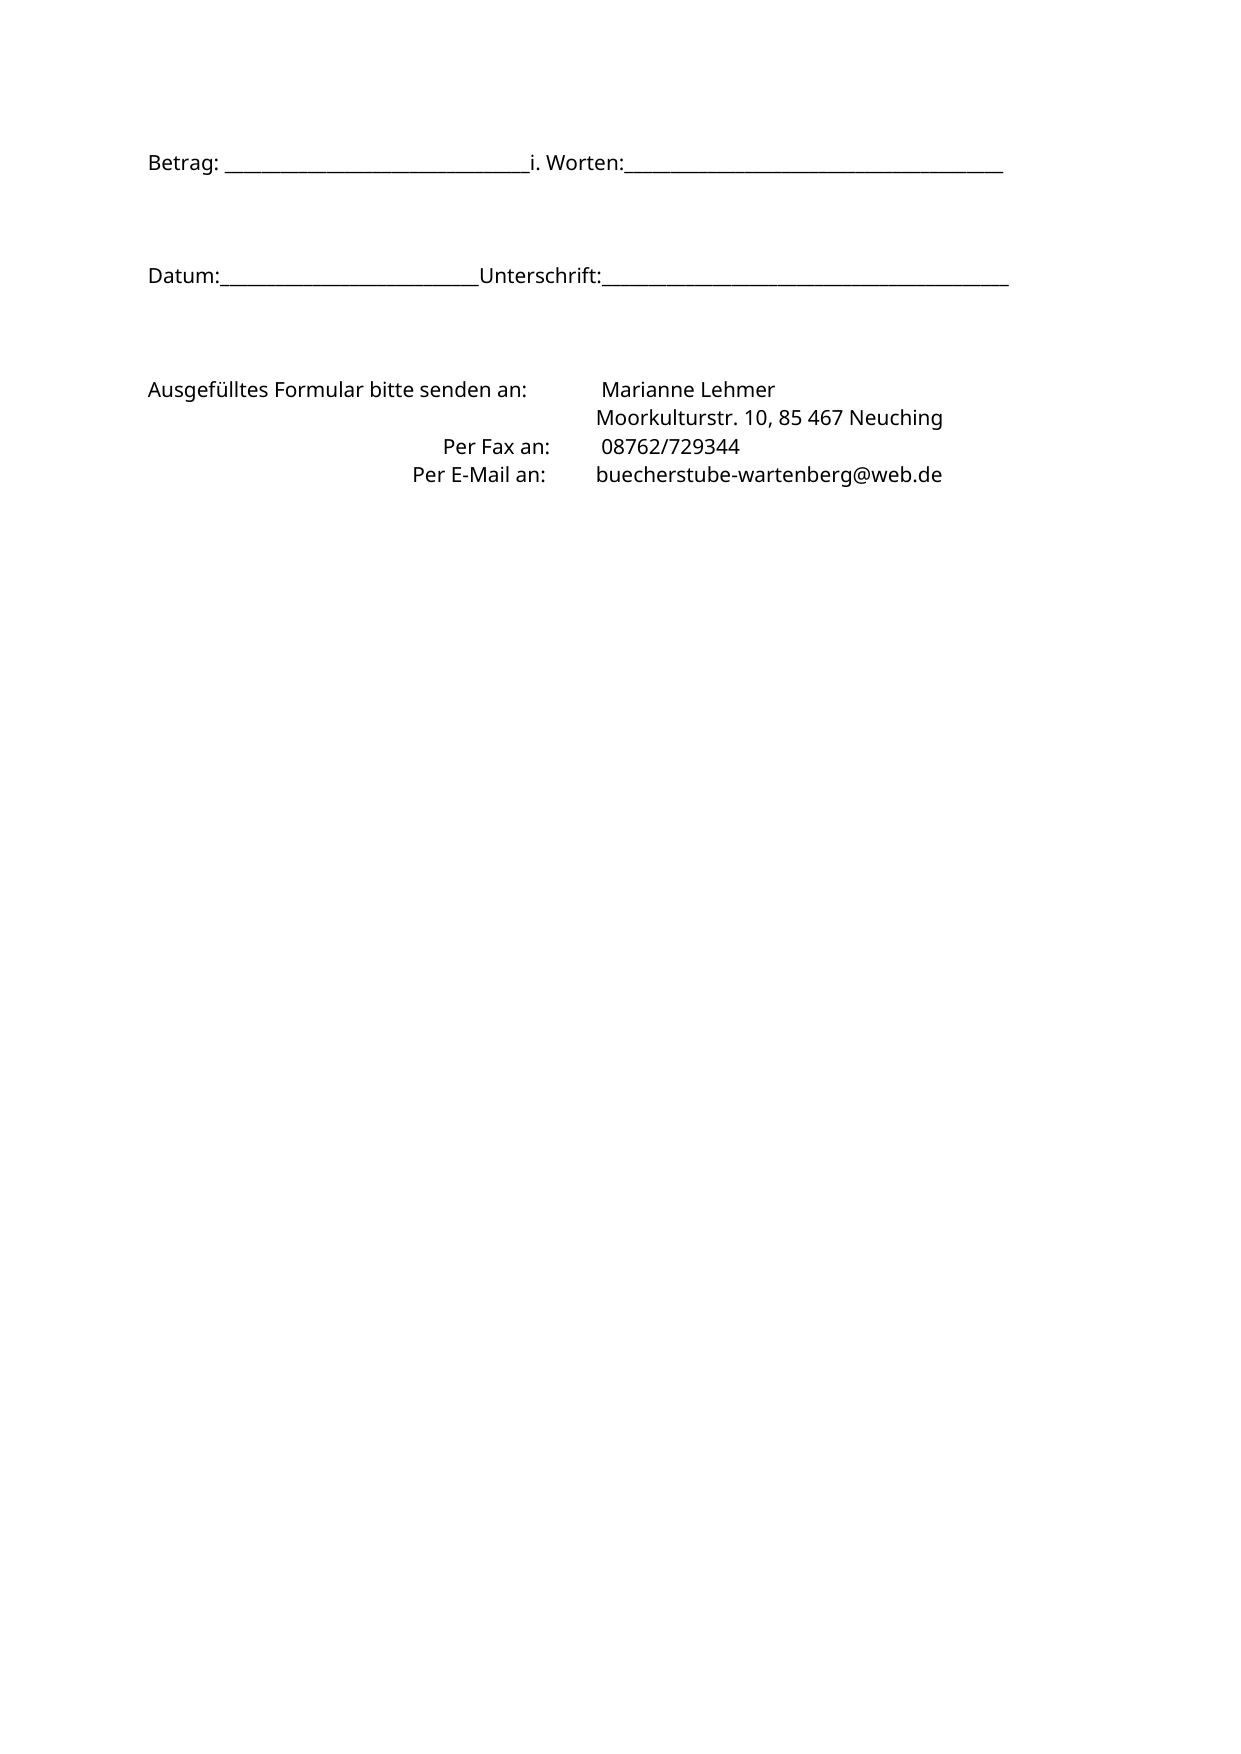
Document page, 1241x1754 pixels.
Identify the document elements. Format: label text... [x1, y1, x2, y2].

text Moorkulturstr. 10, 85 467 Neuching [516, 403, 1093, 432]
text Ausgefülltes Formular bitte senden an: Marianne Lehmer [148, 375, 1093, 403]
text Per E-Mail an: buecherstube-wartenberg@web.de [148, 460, 1093, 489]
text Betrag: _________________________________i. Worten:_________________________________________ [148, 148, 1093, 176]
text Datum:____________________________Unterschrift:____________________________________________ [148, 261, 1093, 290]
text Per Fax an: 08762/729344 [148, 432, 1093, 460]
